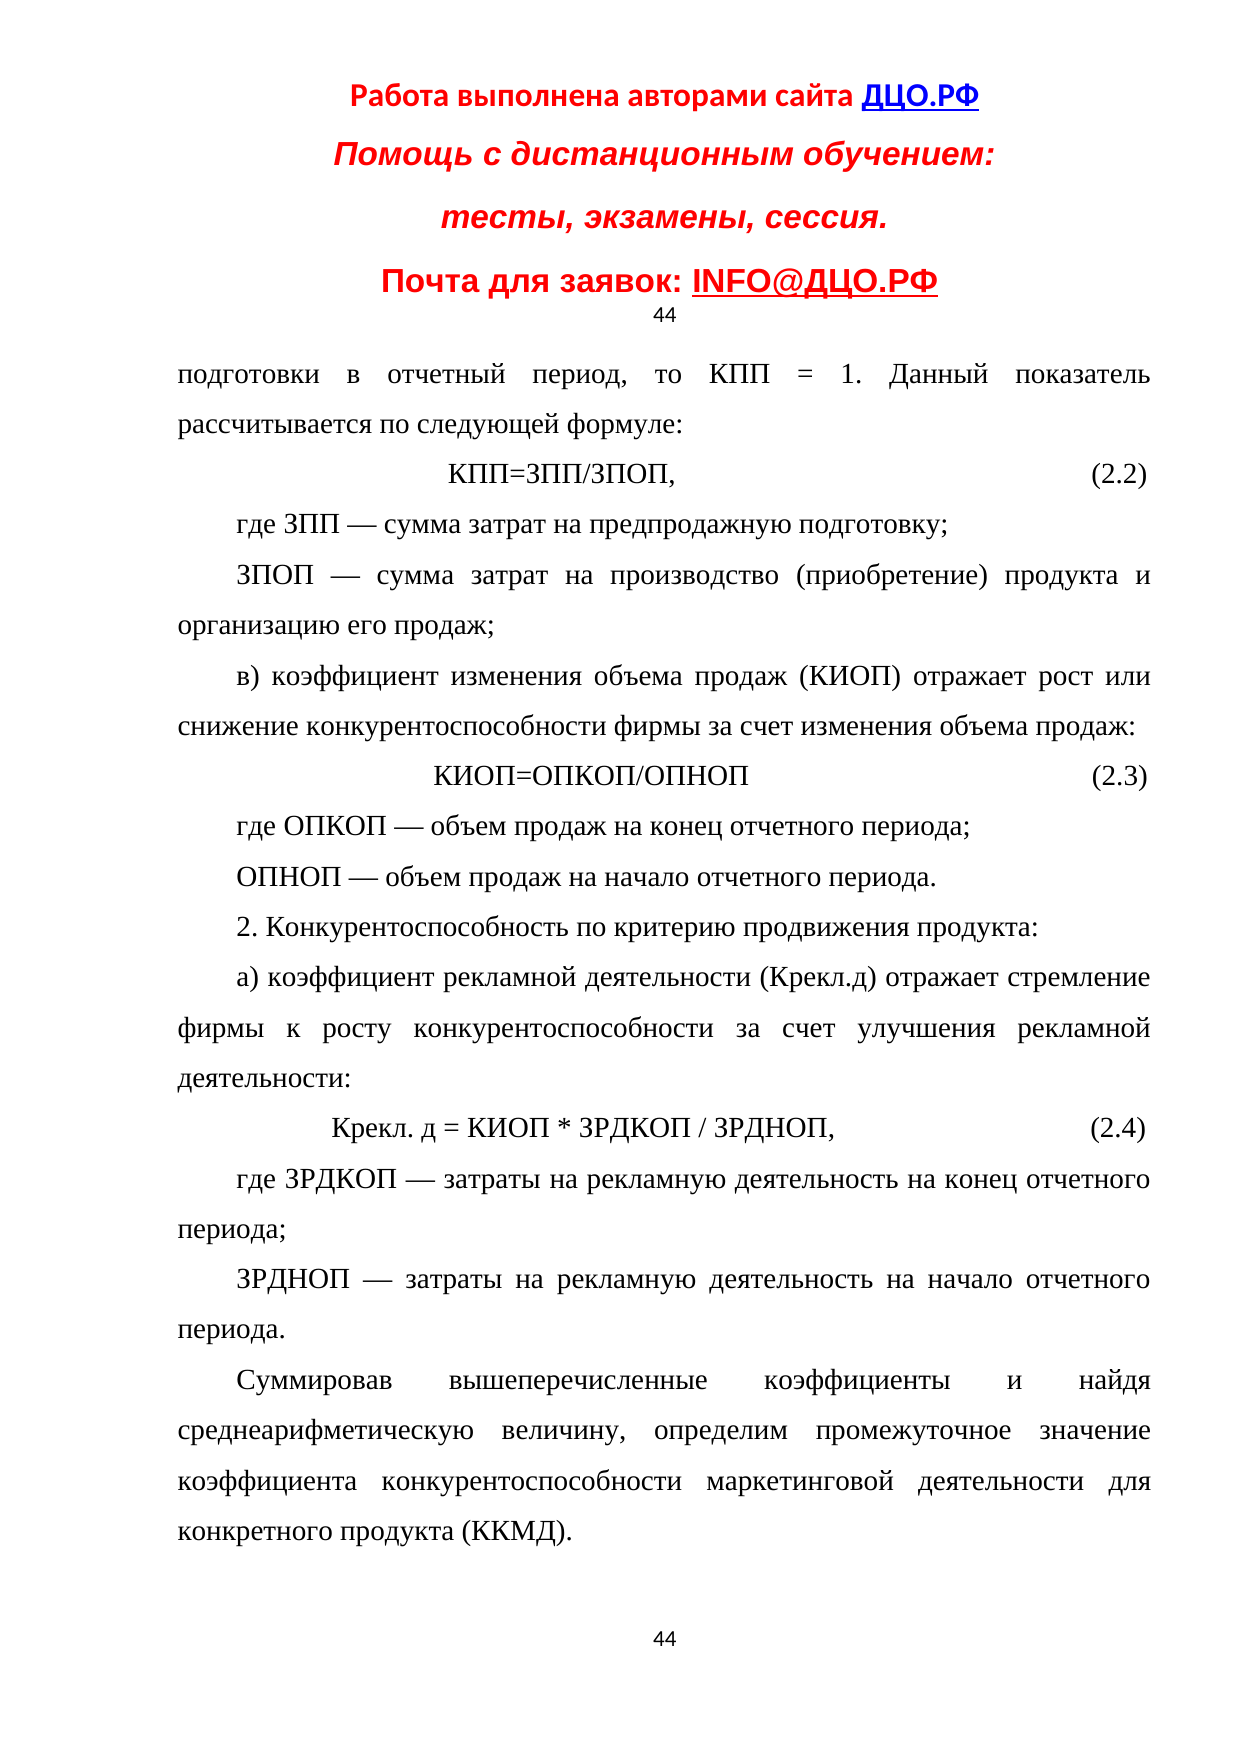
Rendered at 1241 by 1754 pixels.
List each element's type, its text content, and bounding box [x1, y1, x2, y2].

text 2. Конкурентоспособность по критерию продвижения продукта: [177, 909, 1152, 943]
text ОПНОП — объем продаж на начало отчетного периода. [177, 859, 1152, 892]
text ЗПОП — сумма затрат на производство (приобретение) продукта и организацию его продаж; [177, 557, 1152, 641]
text где ЗРДКОП — затраты на рекламную деятельность на конец отчетного периода; [177, 1161, 1152, 1244]
text Суммировав вышеперечисленные коэффициенты и найдя среднеарифметическую величину, определим промежуточное значение коэффициента конкурентоспособности маркетинговой деятельности для конкретного продукта (ККМД). [177, 1362, 1152, 1546]
text КИОП=ОПКОП/ОПНОП (2.3) [177, 758, 1152, 792]
text а) коэффициент рекламной деятельности (Крекл.д) отражает стремление фирмы к росту конкурентоспособности за счет улучшения рекламной деятельности: [177, 959, 1152, 1094]
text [177, 356, 1152, 439]
text Крекл. д = КИОП * ЗРДКОП / ЗРДНОП, (2.4) [177, 1110, 1152, 1144]
text в) коэффициент изменения объема продаж (КИОП) отражает рост или снижение конкурентоспособности фирмы за счет изменения объема продаж: [177, 658, 1152, 741]
text КПП=ЗПП/ЗПОП, (2.2) [177, 456, 1152, 490]
text где ЗПП — сумма затрат на предпродажную подготовку; [177, 507, 1152, 540]
text ЗРДНОП — затраты на рекламную деятельность на начало отчетного периода. [177, 1261, 1152, 1345]
text где ОПКОП — объем продаж на конец отчетного периода; [177, 808, 1152, 842]
